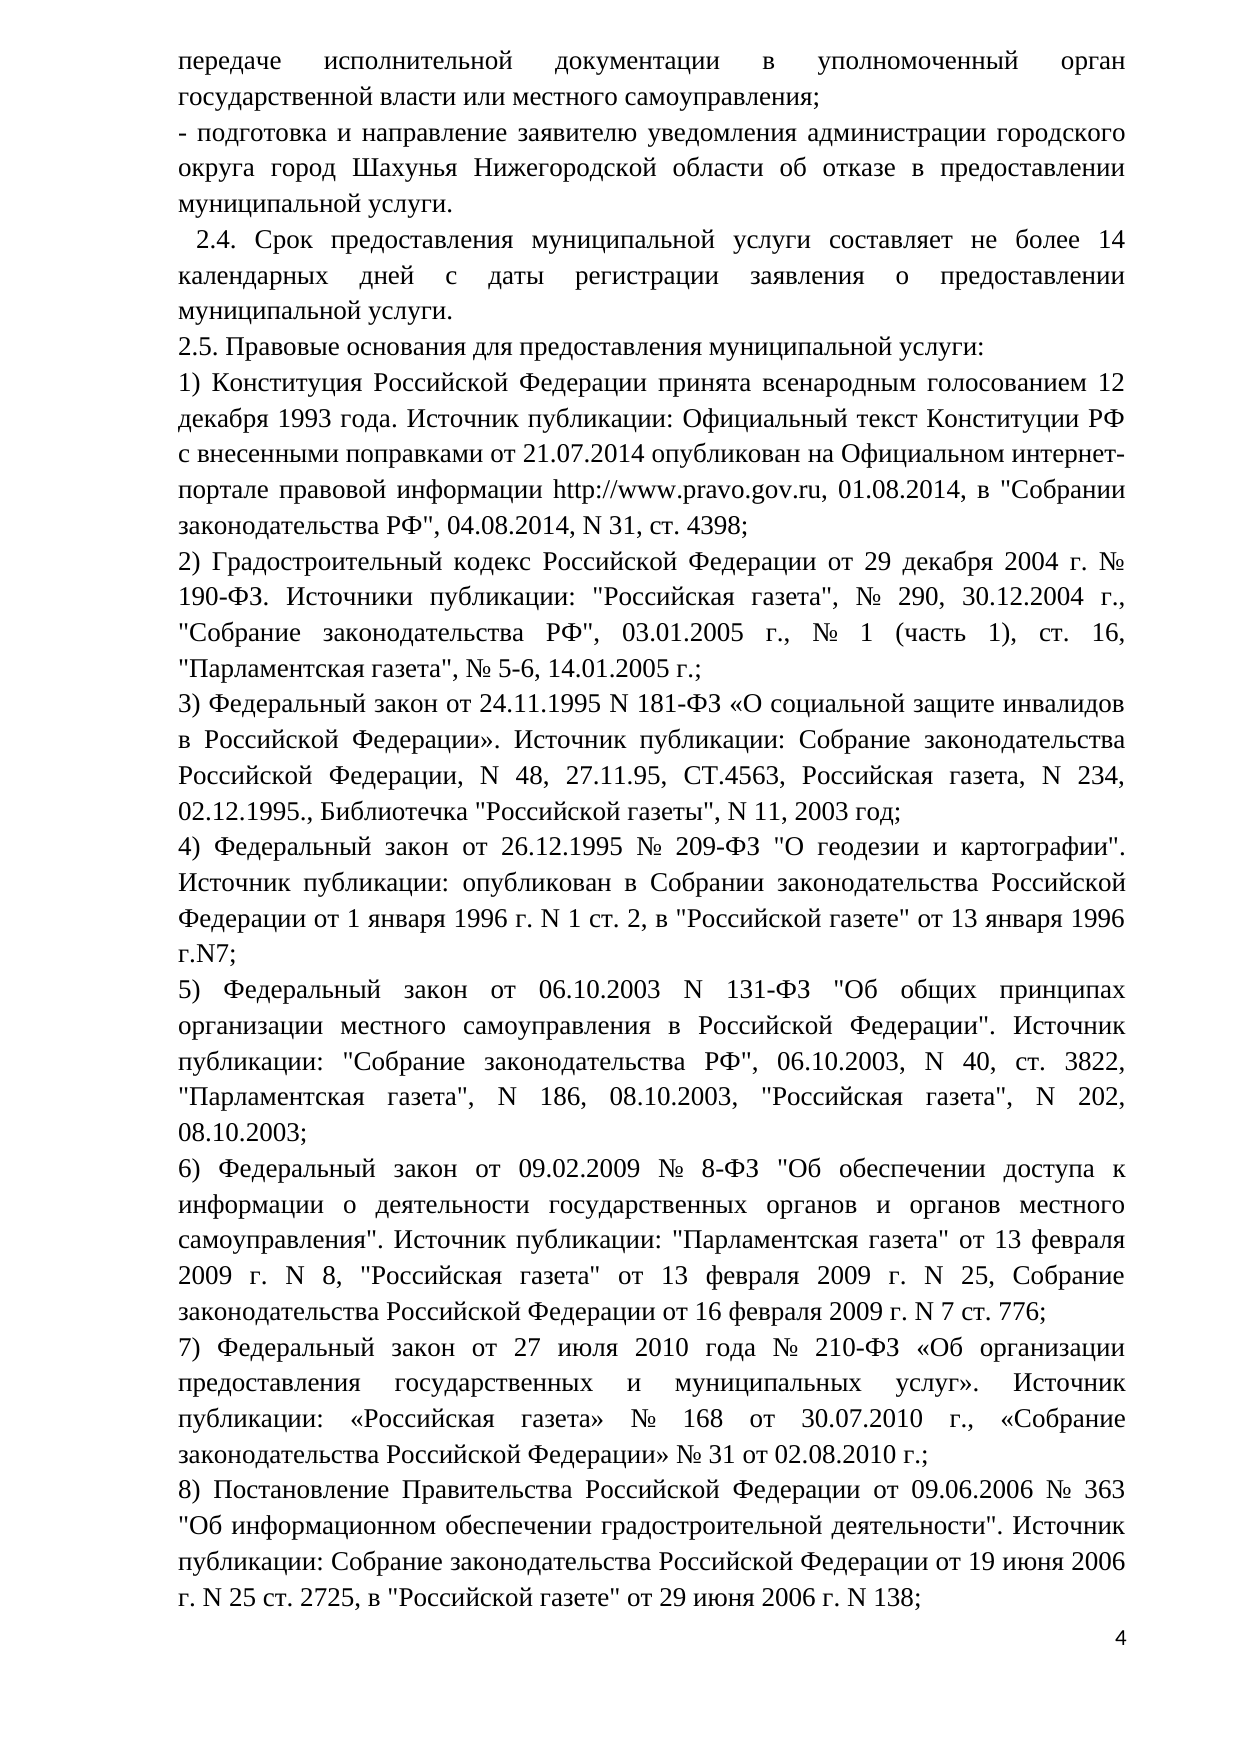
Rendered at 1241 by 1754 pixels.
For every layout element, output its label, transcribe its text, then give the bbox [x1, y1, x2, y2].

text 2.5. Правовые основания для предоставления муниципальной услуги: [178, 330, 1126, 361]
text - подготовка и направление заявителю уведомления администрации городского округа город Шахунья Нижегородской области об отказе в предоставлении муниципальной услуги. [178, 116, 1126, 218]
text 1) Конституция Российской Федерации принята всенародным голосованием 12 декабря 1993 года. Источник публикации: Официальный текст Конституции РФ с внесенными поправками от 21.07.2014 опубликован на Официальном интернет- портале правовой информации http://www.pravo.gov.ru, 01.08.2014, в "Собрании законодательства РФ", 04.08.2014, N 31, ст. 4398; [178, 366, 1126, 540]
text 5) Федеральный закон от 06.10.2003 N 131-ФЗ "Об общих принципах организации местного самоуправления в Российской Федерации". Источник публикации: "Собрание законодательства РФ", 06.10.2003, N 40, ст. 3822, "Парламентская газета", N 186, 08.10.2003, "Российская газета", N 202, 08.10.2003; [178, 973, 1126, 1147]
text 4) Федеральный закон от 26.12.1995 № 209-ФЗ "О геодезии и картографии". Источник публикации: опубликован в Собрании законодательства Российской Федерации от 1 января 1996 г. N 1 ст. 2, в "Российской газете" от 13 января 1996 г.N7; [178, 830, 1126, 902]
text 2.4. Срок предоставления муниципальной услуги составляет не более 14 календарных дней с даты регистрации заявления о предоставлении муниципальной услуги. [178, 223, 1126, 326]
text 8) Постановление Правительства Российской Федерации от 09.06.2006 № 363 "Об информационном обеспечении градостроительной деятельности". Источник публикации: Собрание законодательства Российской Федерации от 19 июня 2006 г. N 25 ст. 2725, в "Российской газете" от 29 июня 2006 г. N 138; [178, 1473, 1126, 1612]
text 2) Градостроительный кодекс Российской Федерации от 29 декабря 2004 г. № 190-ФЗ. Источники публикации: "Российская газета", № 290, 30.12.2004 г., "Собрание законодательства РФ", 03.01.2005 г., № 1 (часть 1), ст. 16, "Парламентская газета", № 5-6, 14.01.2005 г.; [178, 544, 1126, 683]
text 4) Федеральный закон от 26.12.1995 № 209-ФЗ "О геодезии и картографии". Источник публикации: опубликован в Собрании законодательства Российской Федерации от 1 января 1996 г. N 1 ст. 2, в "Российской газете" от 13 января 1996 г.N7; [178, 933, 1126, 969]
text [178, 44, 1126, 111]
text 3) Федеральный закон от 24.11.1995 N 181-ФЗ «О социальной защите инвалидов в Российской Федерации». Источник публикации: Собрание законодательства Российской Федерации, N 48, 27.11.95, CT.4563, Российская газета, N 234, 02.12.1995., Библиотечка "Российской газеты", N 11, 2003 год; [178, 687, 1126, 826]
text 7) Федеральный закон от 27 июля 2010 года № 210-ФЗ «Об организации предоставления государственных и муниципальных услуг». Источник публикации: «Российская газета» № 168 от 30.07.2010 г., «Собрание законодательства Российской Федерации» № 31 от 02.08.2010 г.; [178, 1331, 1126, 1469]
text 6) Федеральный закон от 09.02.2009 № 8-ФЗ "Об обеспечении доступа к информации о деятельности государственных органов и органов местного самоуправления". Источник публикации: "Парламентская газета" от 13 февраля 2009 г. N 8, "Российская газета" от 13 февраля 2009 г. N 25, Собрание законодательства Российской Федерации от 16 февраля 2009 г. N 7 ст. 776; [178, 1152, 1126, 1326]
